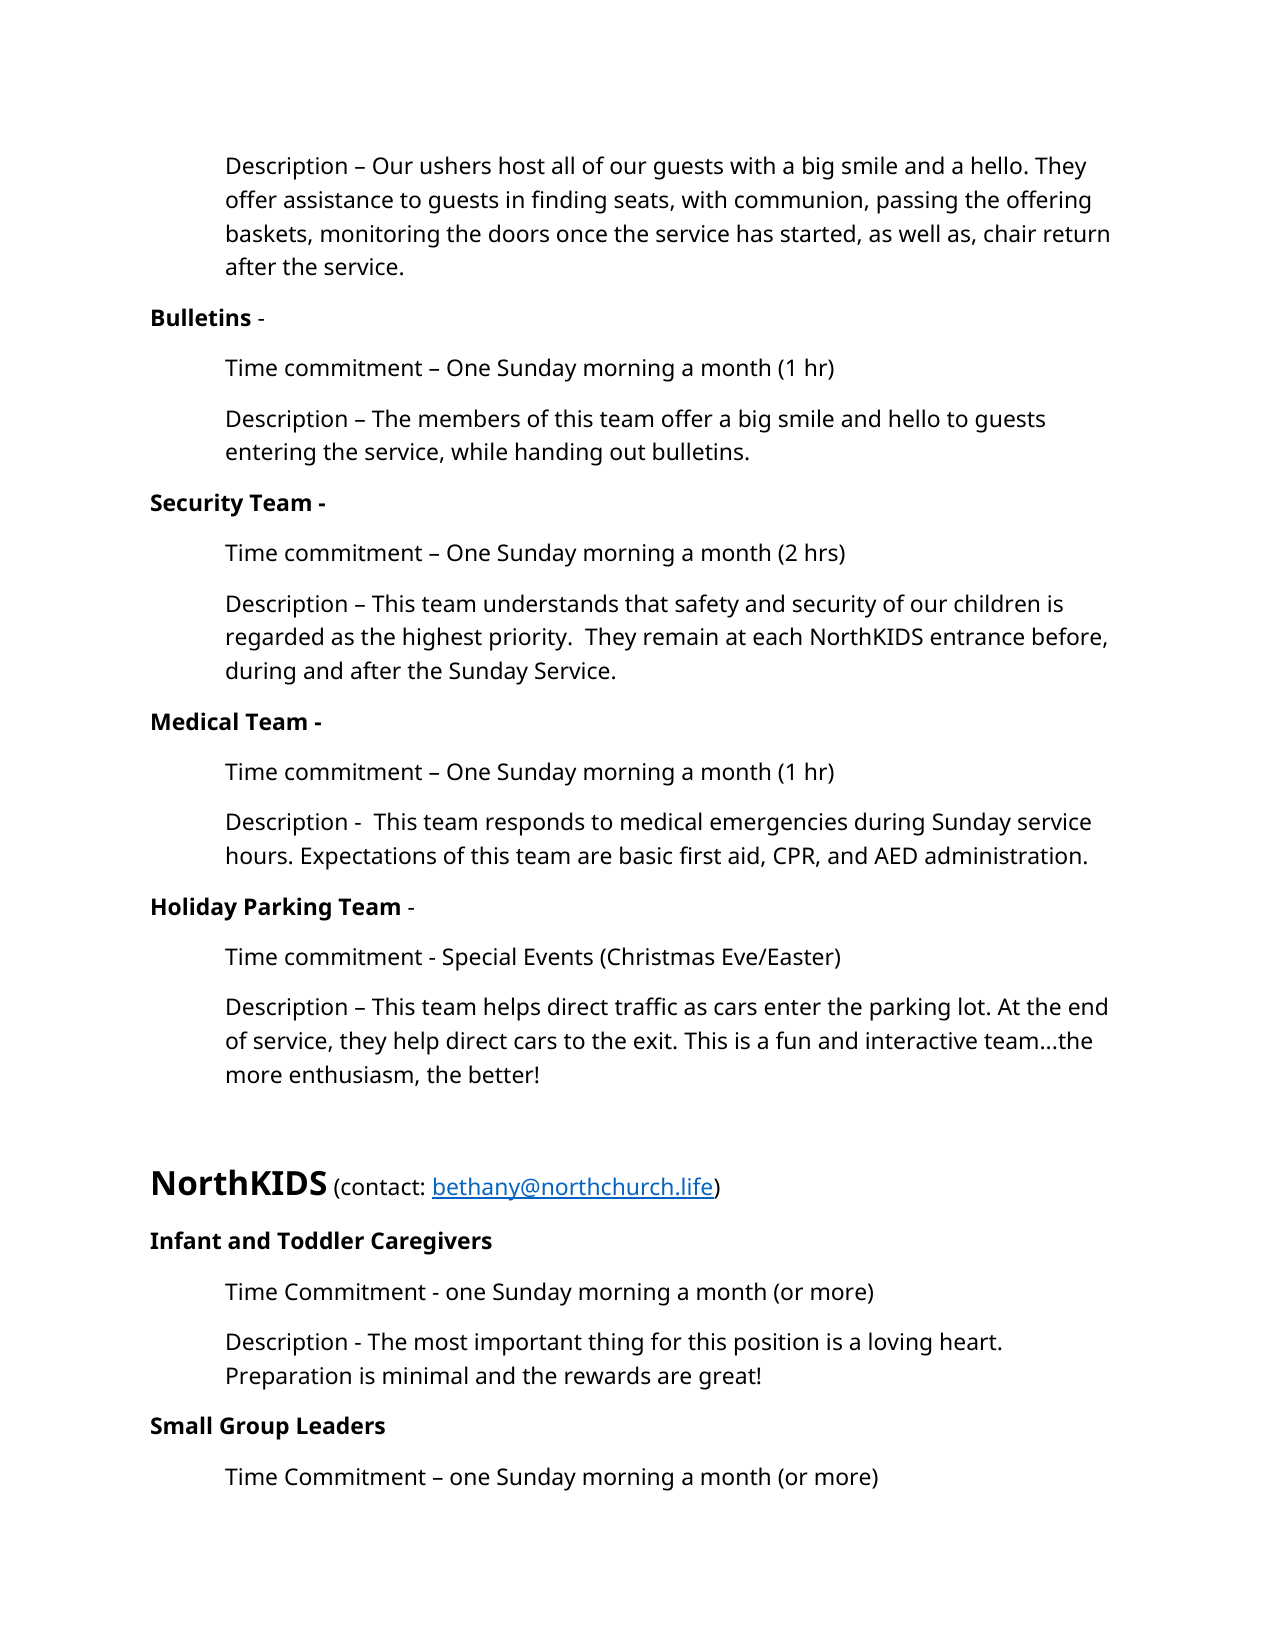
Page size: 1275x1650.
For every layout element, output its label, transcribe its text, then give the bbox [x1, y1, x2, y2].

text Security Team - [150, 487, 1125, 518]
text Time commitment – One Sunday morning a month (1 hr) [150, 756, 1125, 787]
text Small Group Leaders [150, 1410, 1125, 1441]
text Holiday Parking Team - [150, 890, 1125, 922]
text Infant and Toddler Caregivers [150, 1225, 1125, 1256]
text Time Commitment - one Sunday morning a month (or more) [150, 1276, 1125, 1307]
text NorthKIDS (contact: bethany@northchurch.life) [150, 1159, 1125, 1205]
text Bulletins - [150, 302, 1125, 333]
text Description - The most important thing for this position is a loving heart. Preparation is minimal and the rewards are great! [225, 1326, 1125, 1391]
text Time commitment – One Sunday morning a month (2 hrs) [150, 537, 1125, 568]
text Description – Our ushers host all of our guests with a big smile and a hello. They offer assistance to guests in finding seats, with communion, passing the offering baskets, monitoring the doors once the service has started, as well as, chair return after the service. [225, 150, 1125, 282]
text Description – This team understands that safety and security of our children is regarded as the highest priority. They remain at each NorthKIDS entrance before, during and after the Sunday Service. [225, 587, 1125, 686]
text Time commitment - Special Events (Christmas Eve/Easter) [150, 941, 1125, 972]
text Description – The members of this team offer a big smile and hello to guests entering the service, while handing out bulletins. [225, 402, 1125, 467]
text Time commitment – One Sunday morning a month (1 hr) [150, 352, 1125, 383]
text Medical Team - [150, 705, 1125, 737]
text Description – This team helps direct traffic as cars enter the parking lot. At the end of service, they help direct cars to the exit. This is a fun and interactive team...the more enthusiasm, the better! [225, 991, 1125, 1090]
text Time Commitment – one Sunday morning a month (or more) [150, 1461, 1125, 1492]
text Description - This team responds to medical emergencies during Sunday service hours. Expectations of this team are basic first aid, CPR, and AED administration. [225, 806, 1125, 871]
